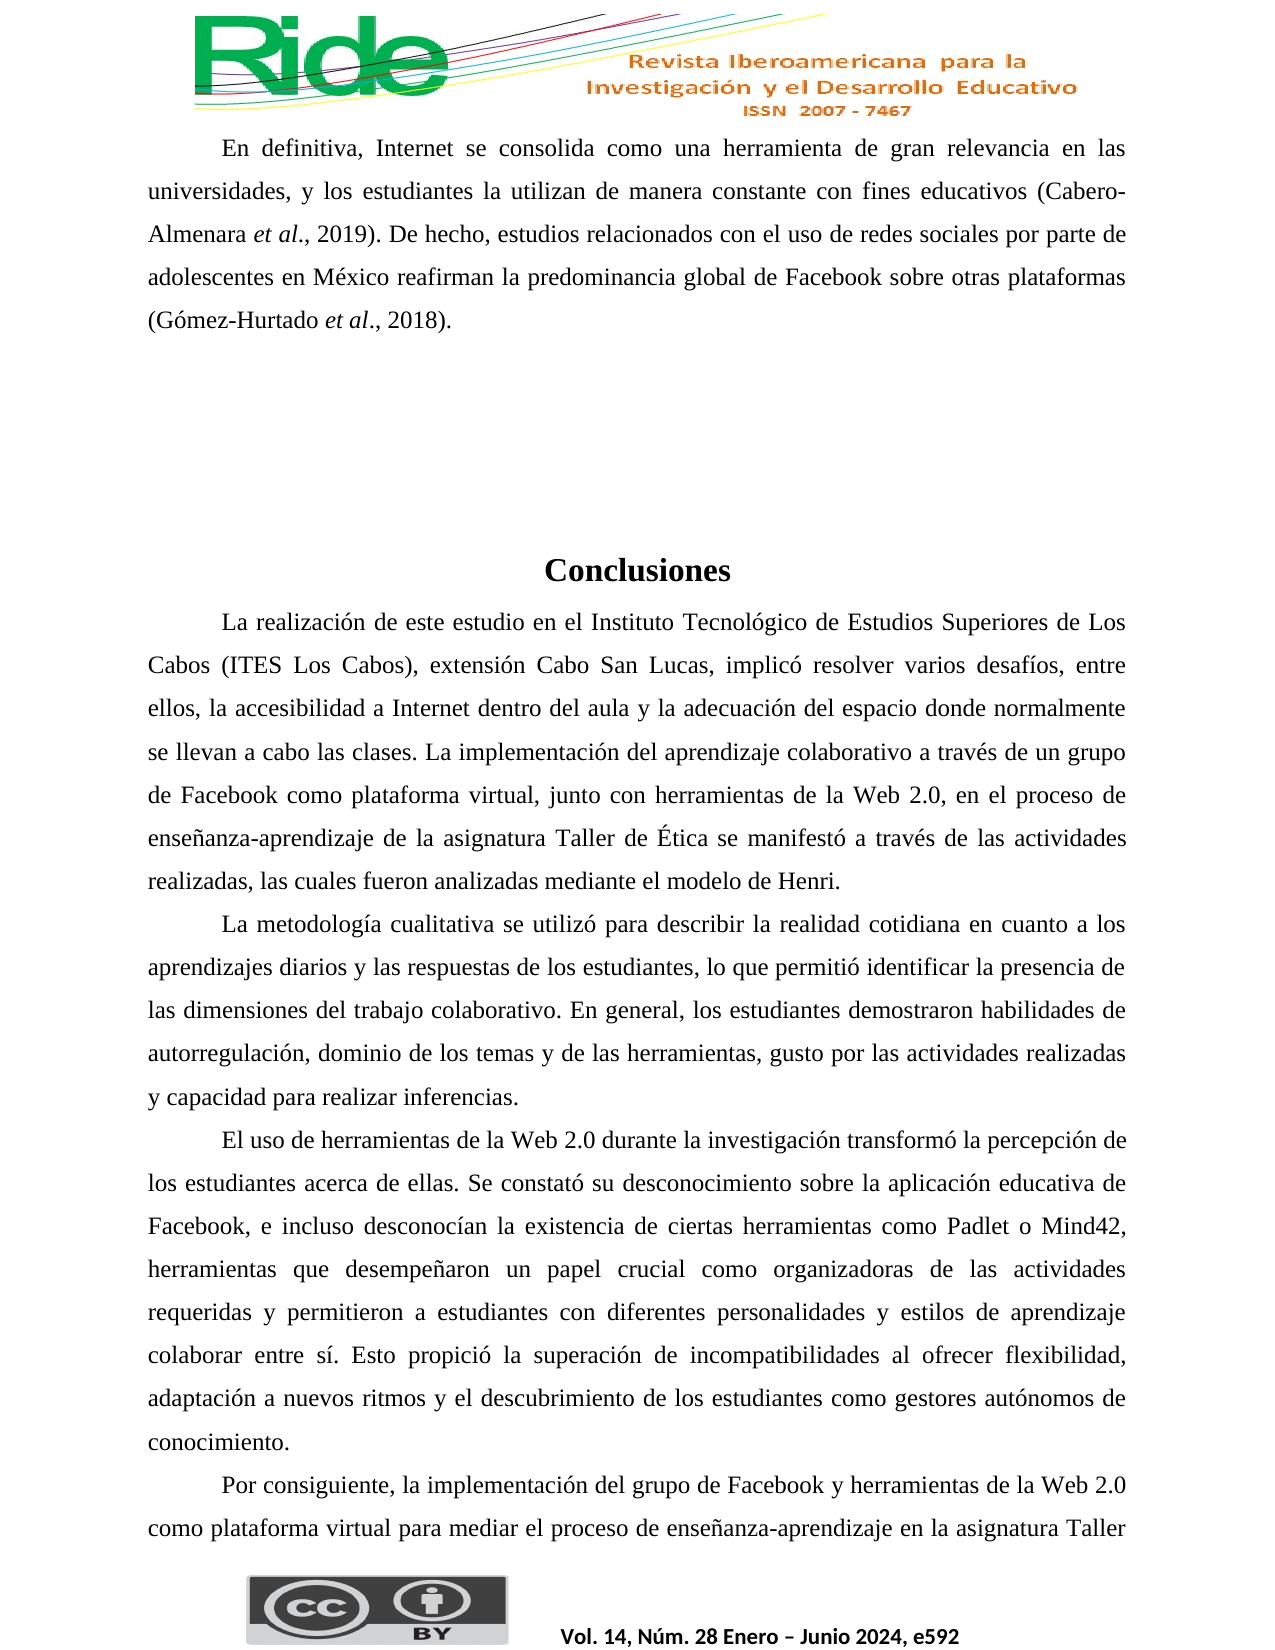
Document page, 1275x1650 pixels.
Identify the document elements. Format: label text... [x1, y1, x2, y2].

text En definitiva, Internet se consolida como una herramienta de gran relevancia en las universidades, y los estudiantes la utilizan de manera constante con fines educativos (Cabero-Almenara et al., 2019). De hecho, estudios relacionados con el uso de redes sociales por parte de adolescentes en México reafirman la predominancia global de Facebook sobre otras plataformas (Gómez-Hurtado et al., 2018). [148, 133, 1127, 334]
picture [246, 1575, 509, 1645]
picture [194, 14, 1081, 119]
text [148, 1470, 1127, 1542]
text La realización de este estudio en el Instituto Tecnológico de Estudios Superiores de Los Cabos (ITES Los Cabos), extensión Cabo San Lucas, implicó resolver varios desafíos, entre ellos, la accesibilidad a Internet dentro del aula y la adecuación del espacio donde normalmente se llevan a cabo las clases. La implementación del aprendizaje colaborativo a través de un grupo de Facebook como plataforma virtual, junto con herramientas de la Web 2.0, en el proceso de enseñanza-aprendizaje de la asignatura Taller de Ética se manifestó a través de las actividades realizadas, las cuales fueron analizadas mediante el modelo de Henri. [148, 607, 1127, 895]
text Conclusiones [148, 550, 1127, 588]
text La metodología cualitativa se utilizó para describir la realidad cotidiana en cuanto a los aprendizajes diarios y las respuestas de los estudiantes, lo que permitió identificar la presencia de las dimensiones del trabajo colaborativo. En general, los estudiantes demostraron habilidades de autorregulación, dominio de los temas y de las herramientas, gusto por las actividades realizadas y capacidad para realizar inferencias. [148, 909, 1127, 1110]
text El uso de herramientas de la Web 2.0 durante la investigación transformó la percepción de los estudiantes acerca de ellas. Se constató su desconocimiento sobre la aplicación educativa de Facebook, e incluso desconocían la existencia de ciertas herramientas como Padlet o Mind42, herramientas que desempeñaron un papel crucial como organizadoras de las actividades requeridas y permitieron a estudiantes con diferentes personalidades y estilos de aprendizaje colaborar entre sí. Esto propició la superación de incompatibilidades al ofrecer flexibilidad, adaptación a nuevos ritmos y el descubrimiento de los estudiantes como gestores autónomos de conocimiento. [148, 1125, 1127, 1455]
